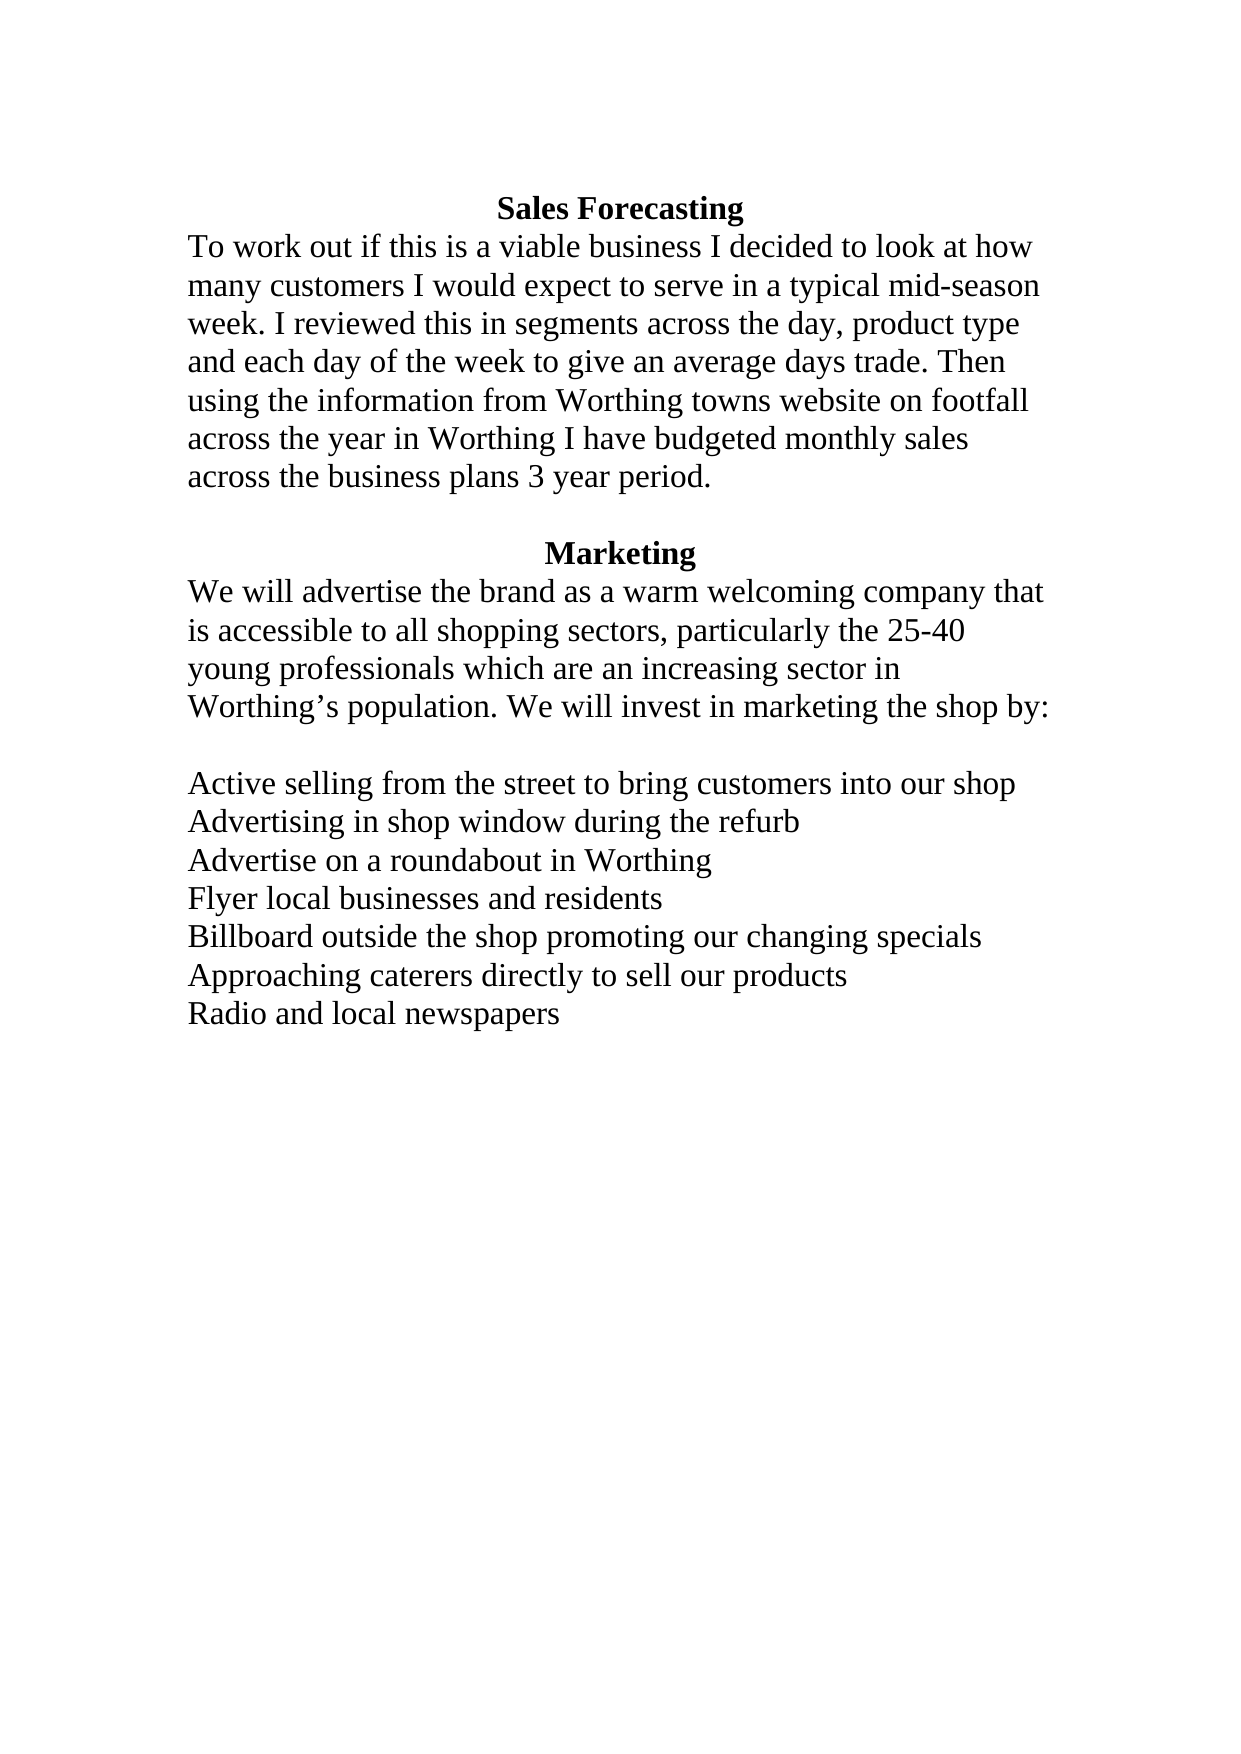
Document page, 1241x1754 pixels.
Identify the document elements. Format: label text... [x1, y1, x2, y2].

text Marketing [187, 533, 1053, 572]
text Approaching caterers directly to sell our products [187, 955, 1053, 993]
text To work out if this is a viable business I decided to look at how many customers I would expect to serve in a typical mid-season week. I reviewed this in segments across the day, product type and each day of the week to give an average days trade. Then using the information from Worthing towns website on footfall across the year in Worthing I have budgeted monthly sales across the business plans 3 year period. [187, 227, 1053, 495]
text Radio and local newspapers [187, 993, 1053, 1032]
text Sales Forecasting [187, 188, 1053, 227]
text Flyer local businesses and residents [187, 878, 1053, 917]
text Billboard outside the shop promoting our changing specials [187, 917, 1053, 955]
text Active selling from the street to bring customers into our shop [187, 763, 1053, 802]
text Advertise on a roundabout in Worthing [187, 840, 1053, 878]
text Advertising in shop window during the refurb [187, 802, 1053, 840]
text We will advertise the brand as a warm welcoming company that is accessible to all shopping sectors, particularly the 25-40 young professionals which are an increasing sector in Worthing’s population. We will invest in marketing the shop by: [187, 572, 1053, 725]
